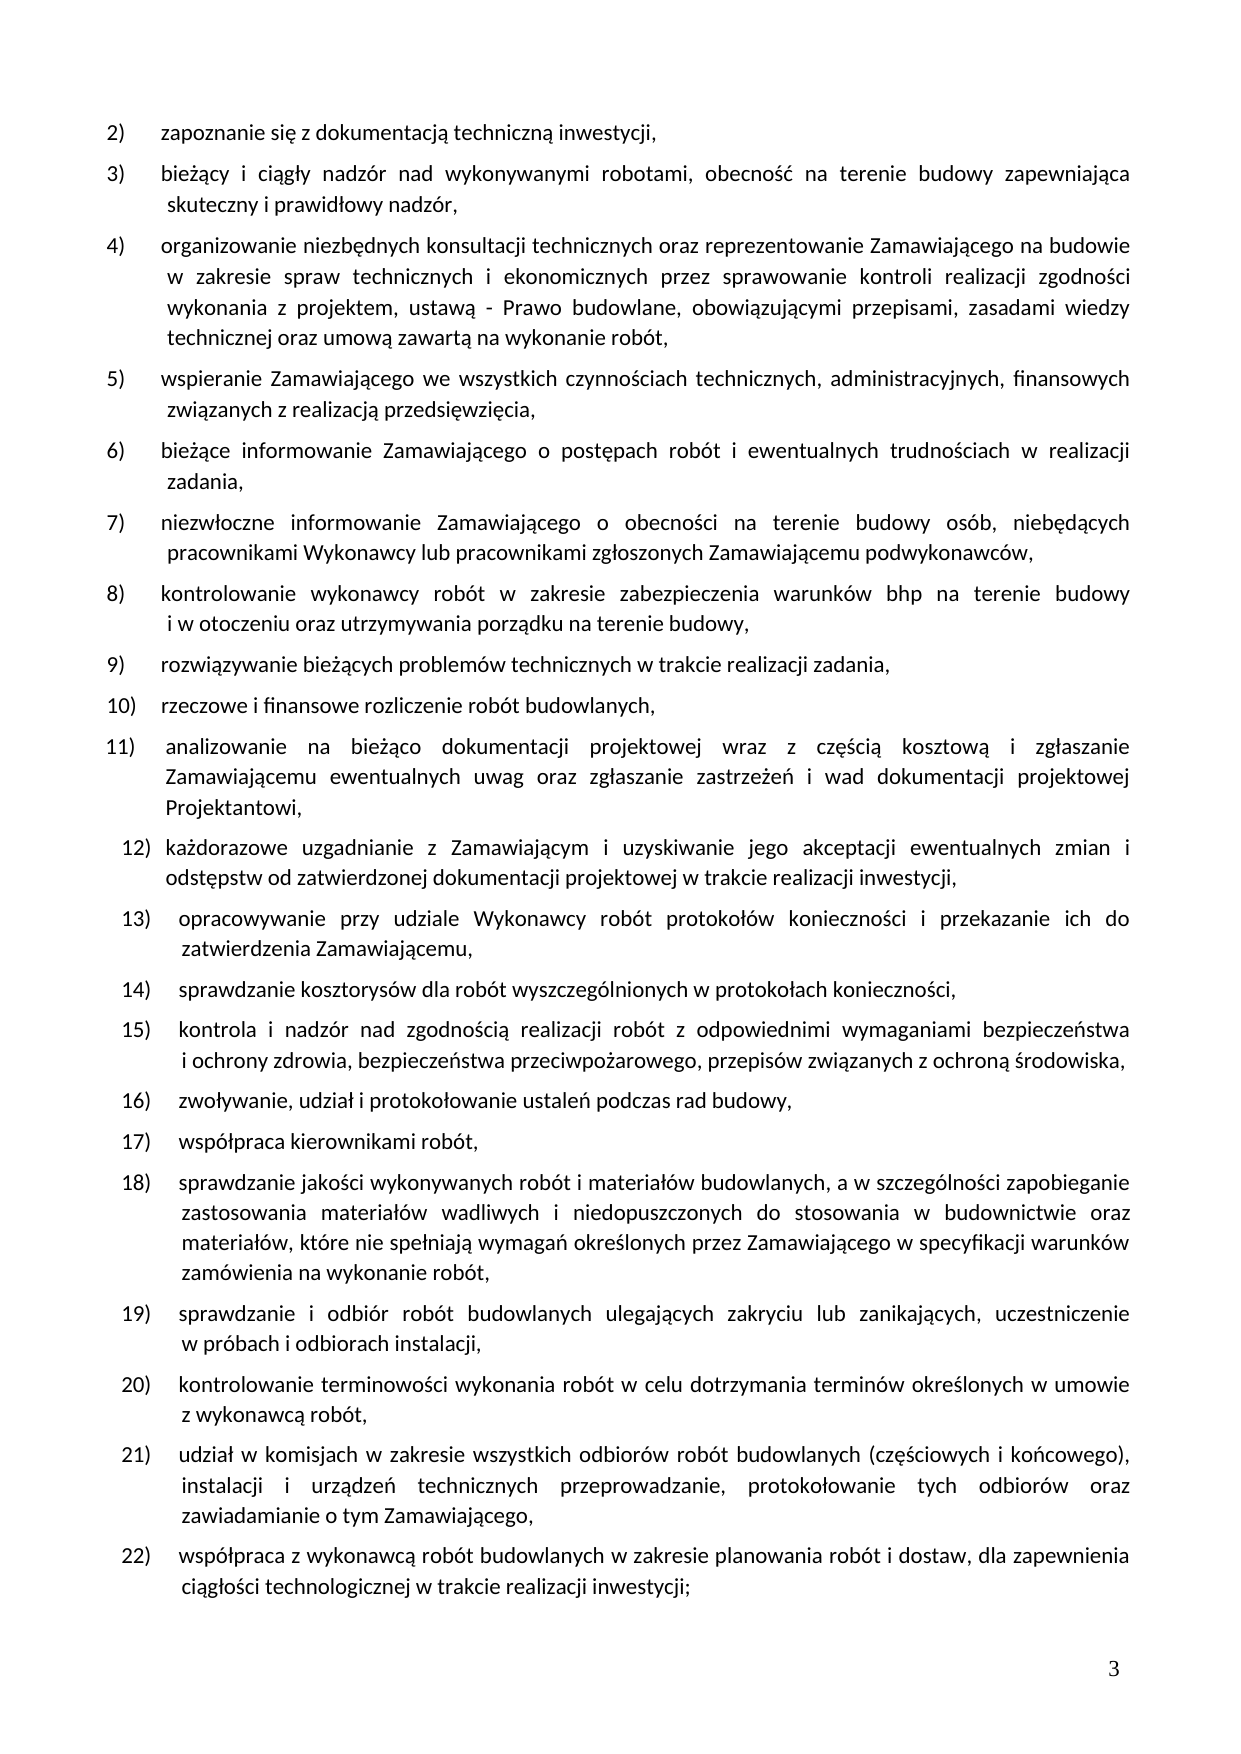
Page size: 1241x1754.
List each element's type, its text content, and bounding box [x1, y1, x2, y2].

list analizowanie na bieżąco dokumentacji projektowej wraz z częścią kosztową i zgłaszanie Zamawiającemu ewentualnych uwag oraz zgłaszanie zastrzeżeń i wad dokumentacji projektowej Projektantowi, [105, 732, 1132, 821]
list niezwłoczne informowanie Zamawiającego o obecności na terenie budowy osób, niebędących pracownikami Wykonawcy lub pracownikami zgłoszonych Zamawiającemu podwykonawców, [106, 508, 1132, 566]
list wspieranie Zamawiającego we wszystkich czynnościach technicznych, administracyjnych, finansowych związanych z realizacją przedsięwzięcia, [106, 364, 1132, 423]
list kontrolowanie terminowości wykonania robót w celu dotrzymania terminów określonych w umowie z wykonawcą robót, [121, 1370, 1132, 1428]
list każdorazowe uzgadnianie z Zamawiającym i uzyskiwanie jego akceptacji ewentualnych zmian i odstępstw od zatwierdzonej dokumentacji projektowej w trakcie realizacji inwestycji, [121, 833, 1132, 891]
list bieżący i ciągły nadzór nad wykonywanymi robotami, obecność na terenie budowy zapewniająca skuteczny i prawidłowy nadzór, [106, 159, 1132, 218]
list kontrolowanie wykonawcy robót w zakresie zabezpieczenia warunków bhp na terenie budowy i w otoczeniu oraz utrzymywania porządku na terenie budowy, [106, 579, 1132, 637]
list organizowanie niezbędnych konsultacji technicznych oraz reprezentowanie Zamawiającego na budowie w zakresie spraw technicznych i ekonomicznych przez sprawowanie kontroli realizacji zgodności wykonania z projektem, ustawą - Prawo budowlane, obowiązującymi przepisami, zasadami wiedzy technicznej oraz umową zawartą na wykonanie robót, [106, 231, 1132, 351]
list sprawdzanie jakości wykonywanych robót i materiałów budowlanych, a w szczególności zapobieganie zastosowania materiałów wadliwych i niedopuszczonych do stosowania w budownictwie oraz materiałów, które nie spełniają wymagań określonych przez Zamawiającego w specyfikacji warunków zamówienia na wykonanie robót, [121, 1168, 1132, 1286]
list zwoływanie, udział i protokołowanie ustaleń podczas rad budowy, [121, 1086, 1132, 1114]
list sprawdzanie kosztorysów dla robót wyszczególnionych w protokołach konieczności, [121, 975, 1132, 1003]
list opracowywanie przy udziale Wykonawcy robót protokołów konieczności i przekazanie ich do zatwierdzenia Zamawiającemu, [121, 904, 1132, 962]
list rzeczowe i finansowe rozliczenie robót budowlanych, [106, 691, 1132, 719]
list zapoznanie się z dokumentacją techniczną inwestycji, [106, 118, 1132, 146]
list sprawdzanie i odbiór robót budowlanych ulegających zakryciu lub zanikających, uczestniczenie w próbach i odbiorach instalacji, [121, 1299, 1132, 1357]
list współpraca z wykonawcą robót budowlanych w zakresie planowania robót i dostaw, dla zapewnienia ciągłości technologicznej w trakcie realizacji inwestycji; [121, 1542, 1132, 1600]
list rozwiązywanie bieżących problemów technicznych w trakcie realizacji zadania, [106, 650, 1132, 678]
list bieżące informowanie Zamawiającego o postępach robót i ewentualnych trudnościach w realizacji zadania, [106, 436, 1132, 495]
list współpraca kierownikami robót, [121, 1127, 1132, 1155]
list udział w komisjach w zakresie wszystkich odbiorów robót budowlanych (częściowych i końcowego), instalacji i urządzeń technicznych przeprowadzanie, protokołowanie tych odbiorów oraz zawiadamianie o tym Zamawiającego, [121, 1441, 1132, 1529]
list kontrola i nadzór nad zgodnością realizacji robót z odpowiednimi wymaganiami bezpieczeństwa i ochrony zdrowia, bezpieczeństwa przeciwpożarowego, przepisów związanych z ochroną środowiska, [121, 1016, 1132, 1074]
